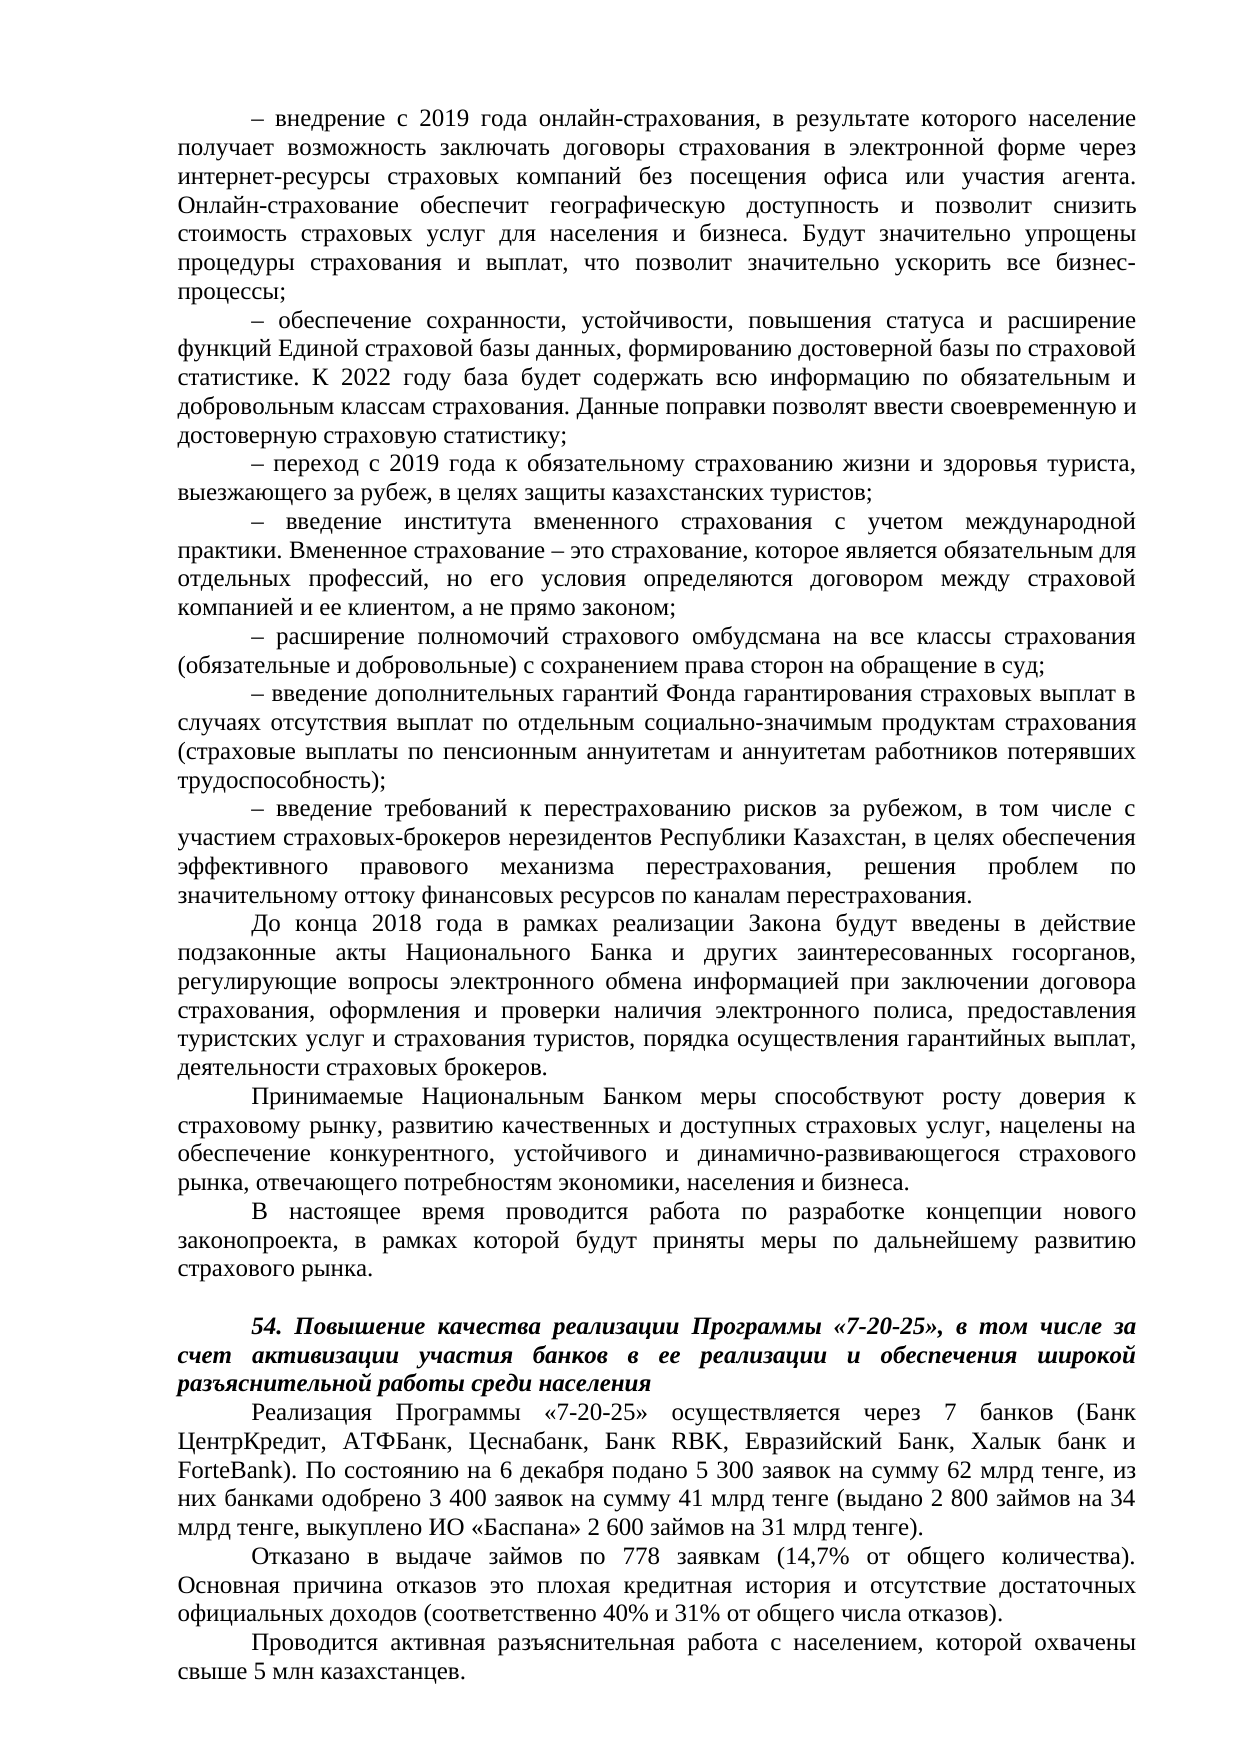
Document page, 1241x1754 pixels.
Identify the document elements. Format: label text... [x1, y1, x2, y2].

text 54. Повышение качества реализации Программы «7-20-25», в том числе за счет активизации участия банков в ее реализации и обеспечения широкой разъяснительной работы среди населения [177, 1311, 1137, 1397]
text – внедрение с 2019 года онлайн-страхования, в результате которого население получает возможность заключать договоры страхования в электронной форме через интернет-ресурсы страховых компаний без посещения офиса или участия агента. Онлайн-страхование обеспечит географическую доступность и позволит снизить стоимость страховых услуг для населения и бизнеса. Будут значительно упрощены процедуры страхования и выплат, что позволит значительно ускорить все бизнес-процессы; [177, 103, 1137, 305]
text – введение требований к перестрахованию рисков за рубежом, в том числе с участием страховых-брокеров нерезидентов Республики Казахстан, в целях обеспечения эффективного правового механизма перестрахования, решения проблем по значительному оттоку финансовых ресурсов по каналам перестрахования. [177, 793, 1137, 908]
text Проводится активная разъяснительная работа с населением, которой охвачены свыше 5 млн казахстанцев. [177, 1627, 1137, 1685]
text Принимаемые Национальным Банком меры способствуют росту доверия к страховому рынку, развитию качественных и доступных страховых услуг, нацелены на обеспечение конкурентного, устойчивого и динамично-развивающегося страхового рынка, отвечающего потребностям экономики, населения и бизнеса. [177, 1081, 1137, 1196]
text Реализация Программы «7-20-25» осуществляется через 7 банков (Банк ЦентрКредит, АТФБанк, Цеснабанк, Банк RBK, Евразийский Банк, Халык банк и ForteBank). По состоянию на 6 декабря подано 5 300 заявок на сумму 62 млрд тенге, из них банками одобрено 3 400 заявок на сумму 41 млрд тенге (выдано 2 800 займов на 34 млрд тенге, выкуплено ИО «Баспана» 2 600 займов на 31 млрд тенге). [177, 1397, 1137, 1541]
text До конца 2018 года в рамках реализации Закона будут введены в действие подзаконные акты Национального Банка и других заинтересованных госорганов, регулирующие вопросы электронного обмена информацией при заключении договора страхования, оформления и проверки наличия электронного полиса, предоставления туристских услуг и страхования туристов, порядка осуществления гарантийных выплат, деятельности страховых брокеров. [177, 908, 1137, 1081]
text – расширение полномочий страхового омбудсмана на все классы страхования (обязательные и добровольные) с сохранением права сторон на обращение в суд; [177, 621, 1137, 678]
text – обеспечение сохранности, устойчивости, повышения статуса и расширение функций Единой страховой базы данных, формированию достоверной базы по страховой статистике. К 2022 году база будет содержать всю информацию по обязательным и добровольным классам страхования. Данные поправки позволят ввести своевременную и достоверную страховую статистику; [177, 305, 1137, 448]
text Отказано в выдаче займов по 778 заявкам (14,7% от общего количества). Основная причина отказов это плохая кредитная история и отсутствие достаточных официальных доходов (соответственно 40% и 31% от общего числа отказов). [177, 1541, 1137, 1627]
text – введение дополнительных гарантий Фонда гарантирования страховых выплат в случаях отсутствия выплат по отдельным социально-значимым продуктам страхования (страховые выплаты по пенсионным аннуитетам и аннуитетам работников потерявших трудоспособность); [177, 678, 1137, 793]
text В настоящее время проводится работа по разработке концепции нового законопроекта, в рамках которой будут приняты меры по дальнейшему развитию страхового рынка. [177, 1196, 1137, 1282]
text – введение института вмененного страхования с учетом международной практики. Вмененное страхование – это страхование, которое является обязательным для отдельных профессий, но его условия определяются договором между страховой компанией и ее клиентом, а не прямо законом; [177, 506, 1137, 621]
text – переход с 2019 года к обязательному страхованию жизни и здоровья туриста, выезжающего за рубеж, в целях защиты казахстанских туристов; [177, 448, 1137, 506]
